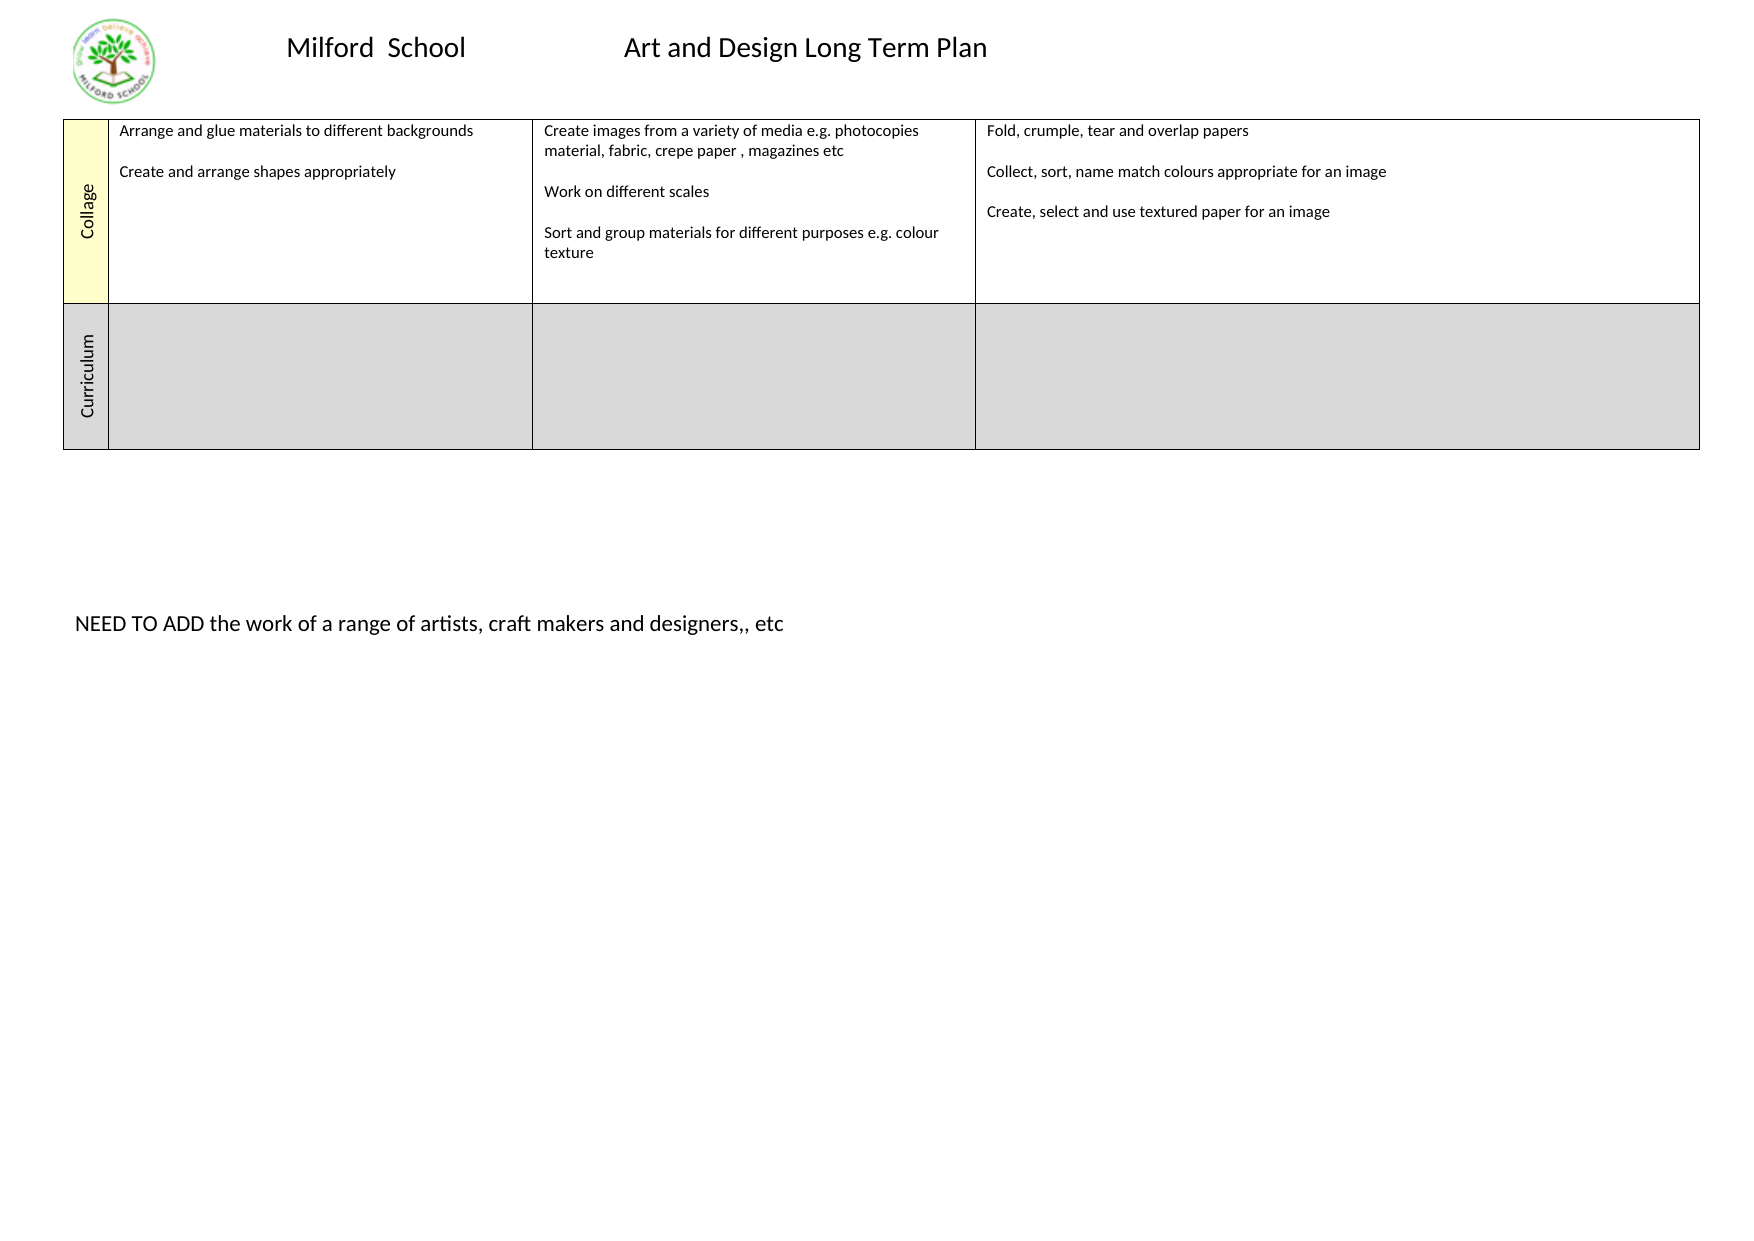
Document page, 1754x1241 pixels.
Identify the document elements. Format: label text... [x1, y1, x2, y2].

table_cell Curriculum coverage [64, 304, 108, 449]
picture [71, 17, 158, 104]
table_cell [976, 304, 1699, 449]
table_cell Create images from a variety of media e.g. photocopies material, fabric, crepe paper , magazines etc Work on different scales Sort and group materials for different purposes e.g. colour texture [533, 120, 975, 303]
table_cell [109, 304, 532, 449]
text NEED TO ADD the work of a range of artists, craft makers and designers,, etc [75, 609, 1679, 637]
table_cell Collage [64, 120, 108, 303]
table_cell [533, 304, 975, 449]
table_cell Arrange and glue materials to different backgrounds Create and arrange shapes appropriately [109, 120, 532, 303]
table_cell Fold, crumple, tear and overlap papers Collect, sort, name match colours appropriate for an image Create, select and use textured paper for an image [976, 120, 1699, 303]
